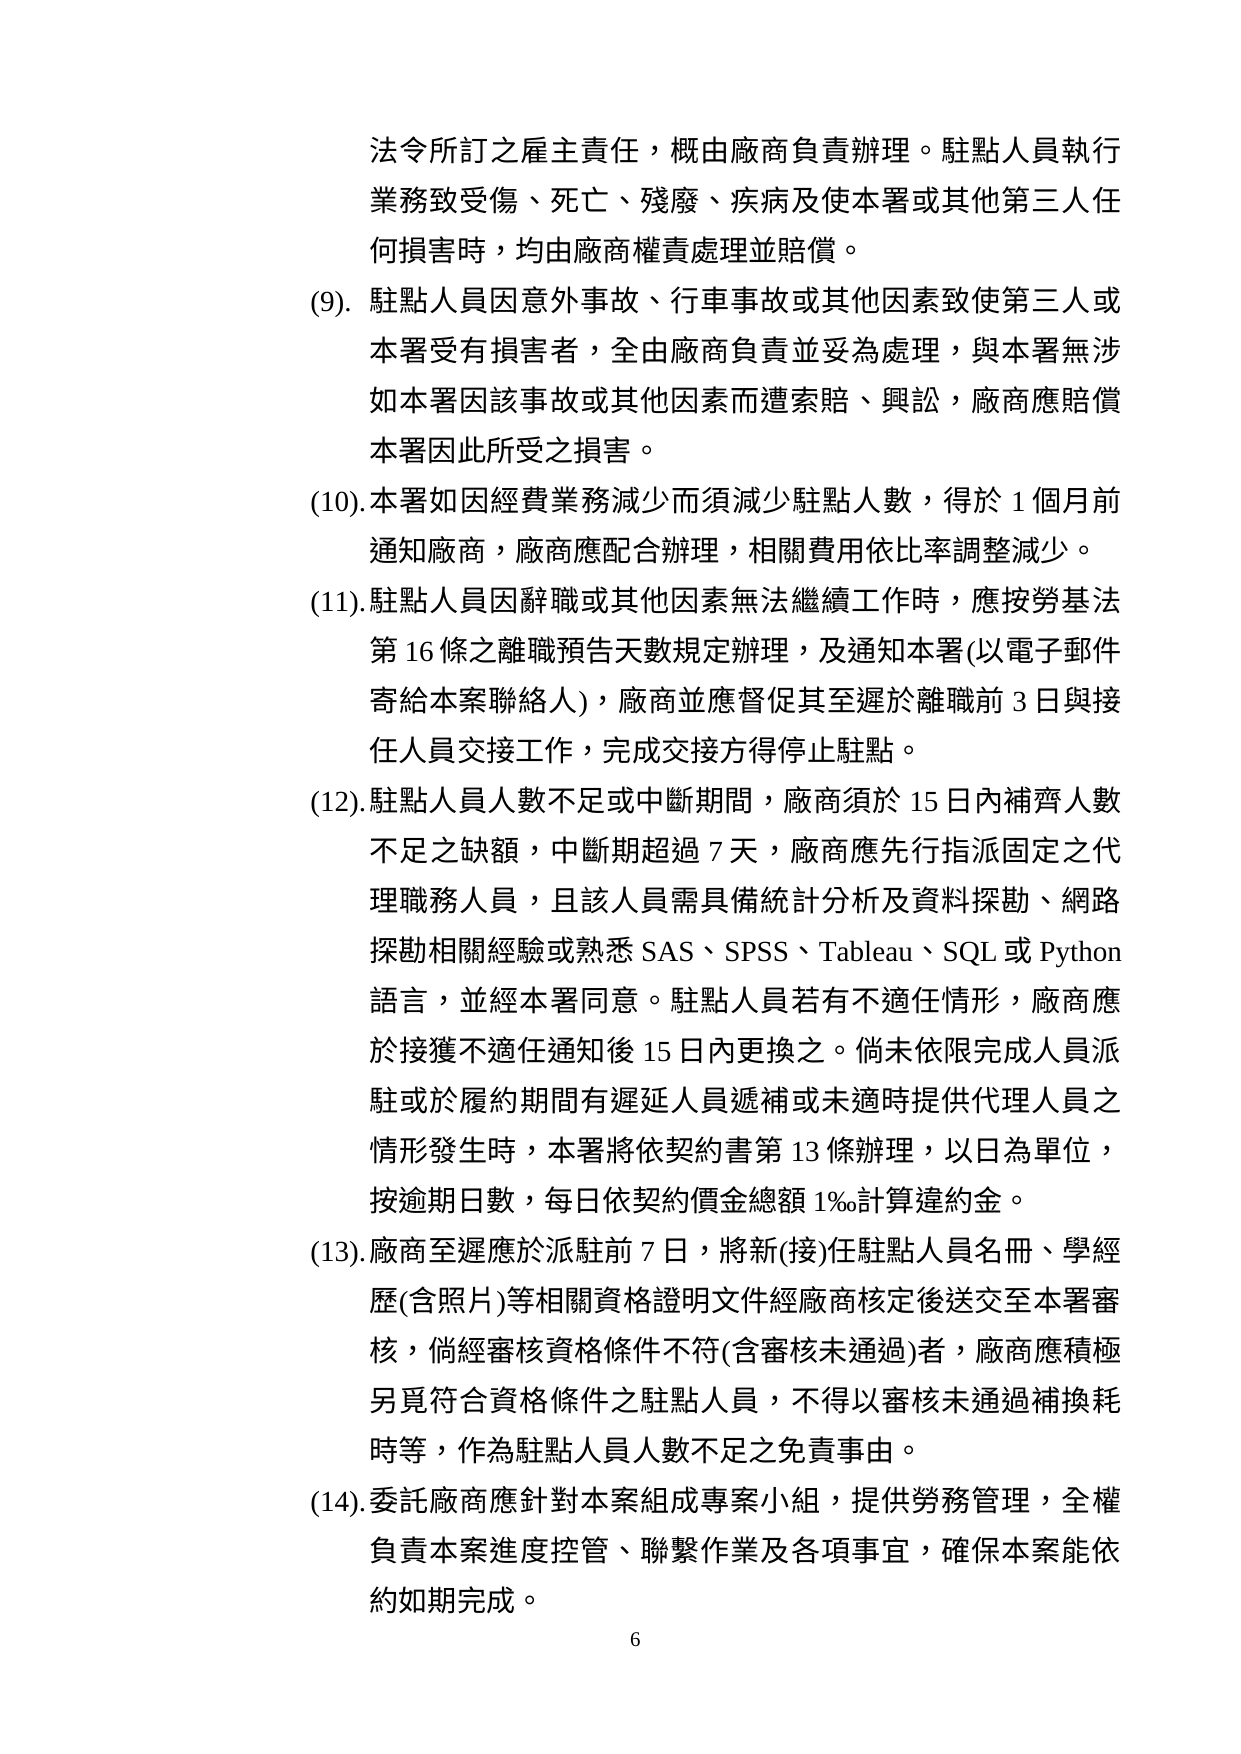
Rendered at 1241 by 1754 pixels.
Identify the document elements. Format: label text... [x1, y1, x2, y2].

list 本署如因經費業務減少而須減少駐點人數，得於1個月前通知廠商，廠商應配合辦理，相關費用依比率調整減少。 [310, 469, 1122, 569]
list 駐點人員因辭職或其他因素無法繼續工作時，應按勞基法第16條之離職預告天數規定辦理，及通知本署(以電子郵件寄給本案聯絡人)，廠商並應督促其至遲於離職前3日與接任人員交接工作，完成交接方得停止駐點。 [310, 569, 1122, 769]
list 駐點人員因意外事故、行車事故或其他因素致使第三人或本署受有損害者，全由廠商負責並妥為處理，與本署無涉。如本署因該事故或其他因素而遭索賠、興訟，廠商應賠償本署因此所受之損害。 [310, 269, 1122, 469]
list 駐點人員人數不足或中斷期間，廠商須於15日內補齊人數不足之缺額，中斷期超過7天，廠商應先行指派固定之代理職務人員，且該人員需具備統計分析及資料探勘、網路探勘相關經驗或熟悉SAS、SPSS、Tableau、SQL或Python語言，並經本署同意。駐點人員若有不適任情形，廠商應於接獲不適任通知後15日內更換之。倘未依限完成人員派駐或於履約期間有遲延人員遞補或未適時提供代理人員之情形發生時，本署將依契約書第13條辦理，以日為單位，按逾期日數，每日依契約價金總額1‰計算違約金。 [310, 769, 1122, 1219]
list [310, 119, 1122, 269]
list 廠商至遲應於派駐前7日，將新(接)任駐點人員名冊、學經歷(含照片)等相關資格證明文件經廠商核定後送交至本署審核，倘經審核資格條件不符(含審核未通過)者，廠商應積極另覓符合資格條件之駐點人員，不得以審核未通過補換耗時等，作為駐點人員人數不足之免責事由。 [310, 1219, 1122, 1469]
list 委託廠商應針對本案組成專案小組，提供勞務管理，全權負責本案進度控管、聯繫作業及各項事宜，確保本案能依約如期完成。 [310, 1469, 1122, 1619]
